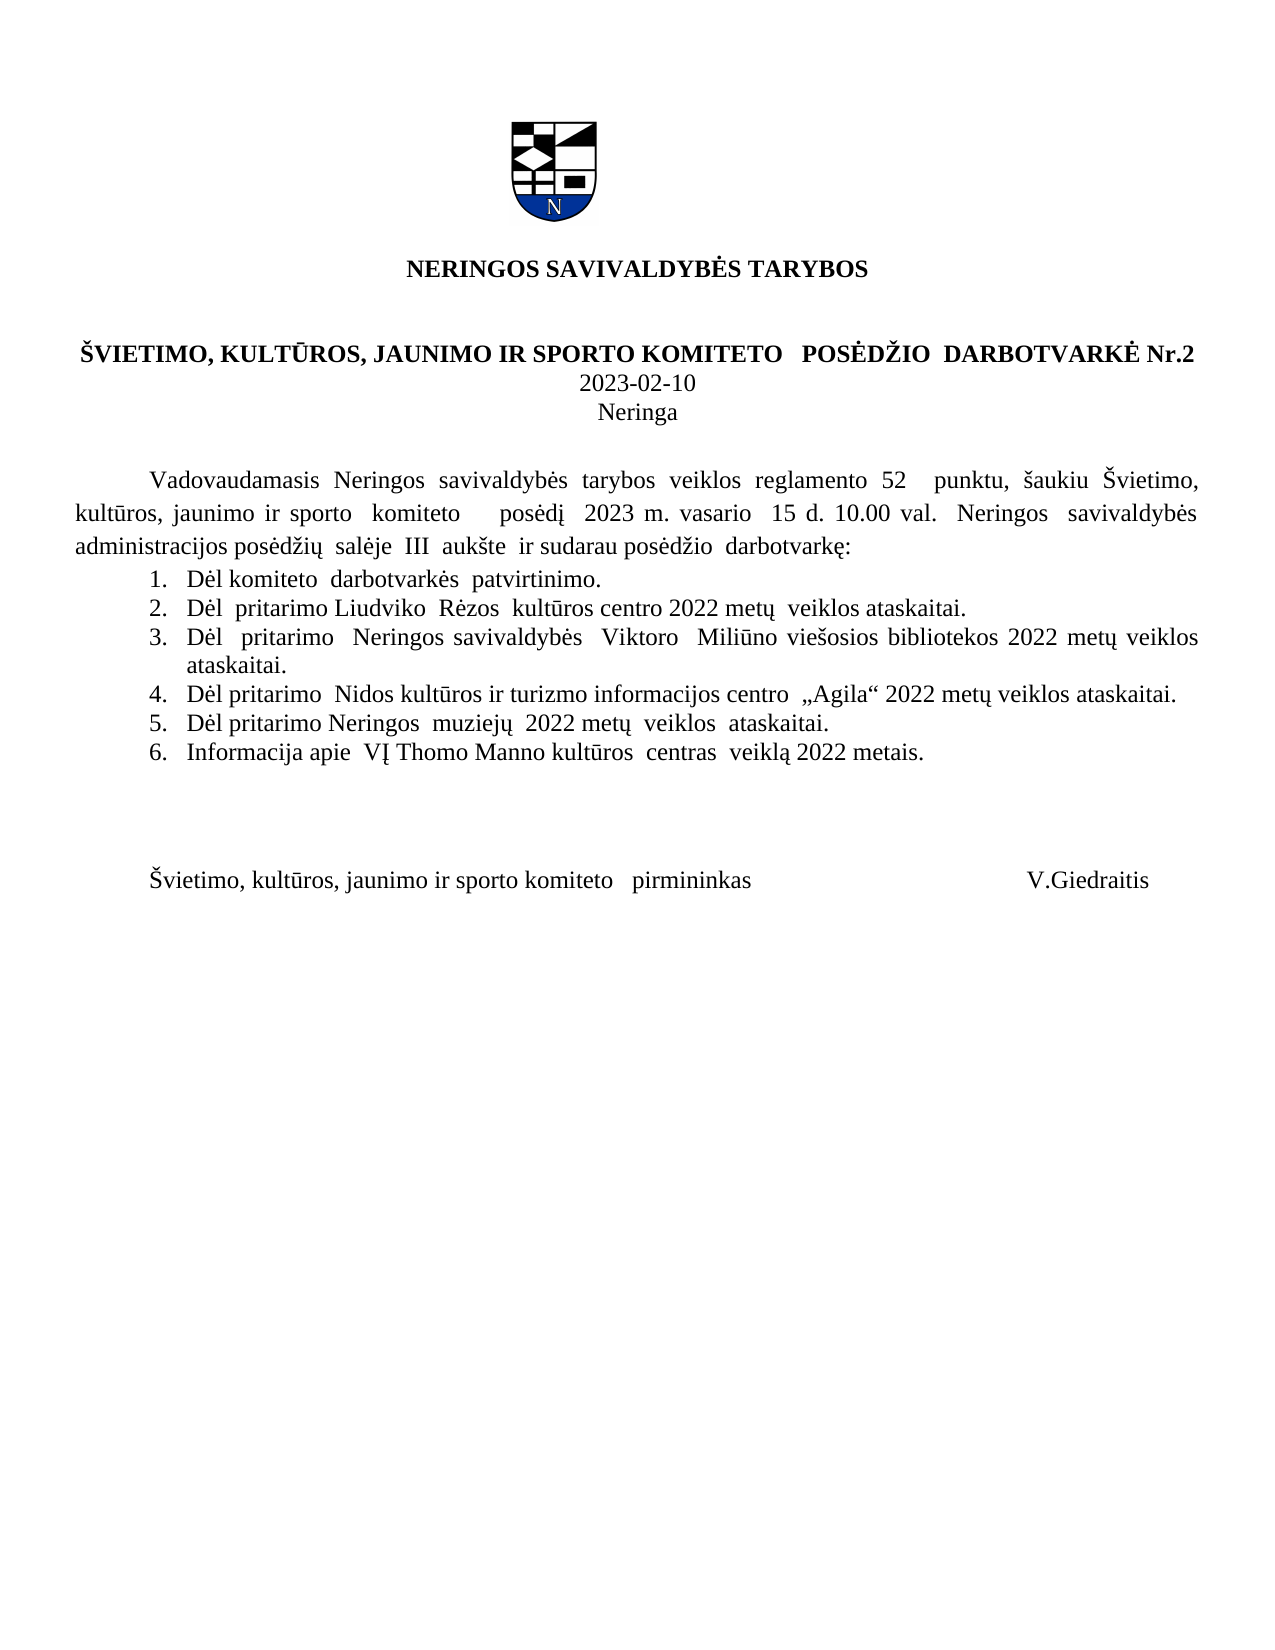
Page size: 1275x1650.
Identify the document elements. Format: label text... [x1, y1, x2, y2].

list Dėl pritarimo Nidos kultūros ir turizmo informacijos centro „Agila“ 2022 metų veiklos ataskaitai. [149, 679, 1200, 708]
text Neringa [75, 397, 1200, 426]
text Vadovaudamasis Neringos savivaldybės tarybos veiklos reglamento 52 punktu, šaukiu Švietimo, kultūros, jaunimo ir sporto komiteto posėdį 2023 m. vasario 15 d. 10.00 val. Neringos savivaldybės administracijos posėdžių salėje III aukšte ir sudarau posėdžio darbotvarkę: [75, 465, 1200, 560]
text ŠVIETIMO, KULTŪROS, JAUNIMO IR SPORTO KOMITETO POSĖDŽIO DARBOTVARKĖ Nr.2 [75, 339, 1200, 368]
text 2023-02-10 [75, 368, 1200, 397]
text Švietimo, kultūros, jaunimo ir sporto komiteto pirmininkas V.Giedraitis [75, 865, 1200, 893]
list Informacija apie VĮ Thomo Manno kultūros centras veiklą 2022 metais. [149, 737, 1200, 766]
list Dėl komiteto darbotvarkės patvirtinimo. [149, 564, 1200, 593]
list Dėl pritarimo Liudviko Rėzos kultūros centro 2022 metų veiklos ataskaitai. [149, 593, 1200, 622]
list Dėl pritarimo Neringos muziejų 2022 metų veiklos ataskaitai. [149, 708, 1200, 737]
list Dėl pritarimo Neringos savivaldybės Viktoro Miliūno viešosios bibliotekos 2022 metų veiklos ataskaitai. [149, 622, 1200, 679]
text NERINGOS SAVIVALDYBĖS TARYBOS [75, 254, 1200, 283]
picture [509, 120, 599, 226]
